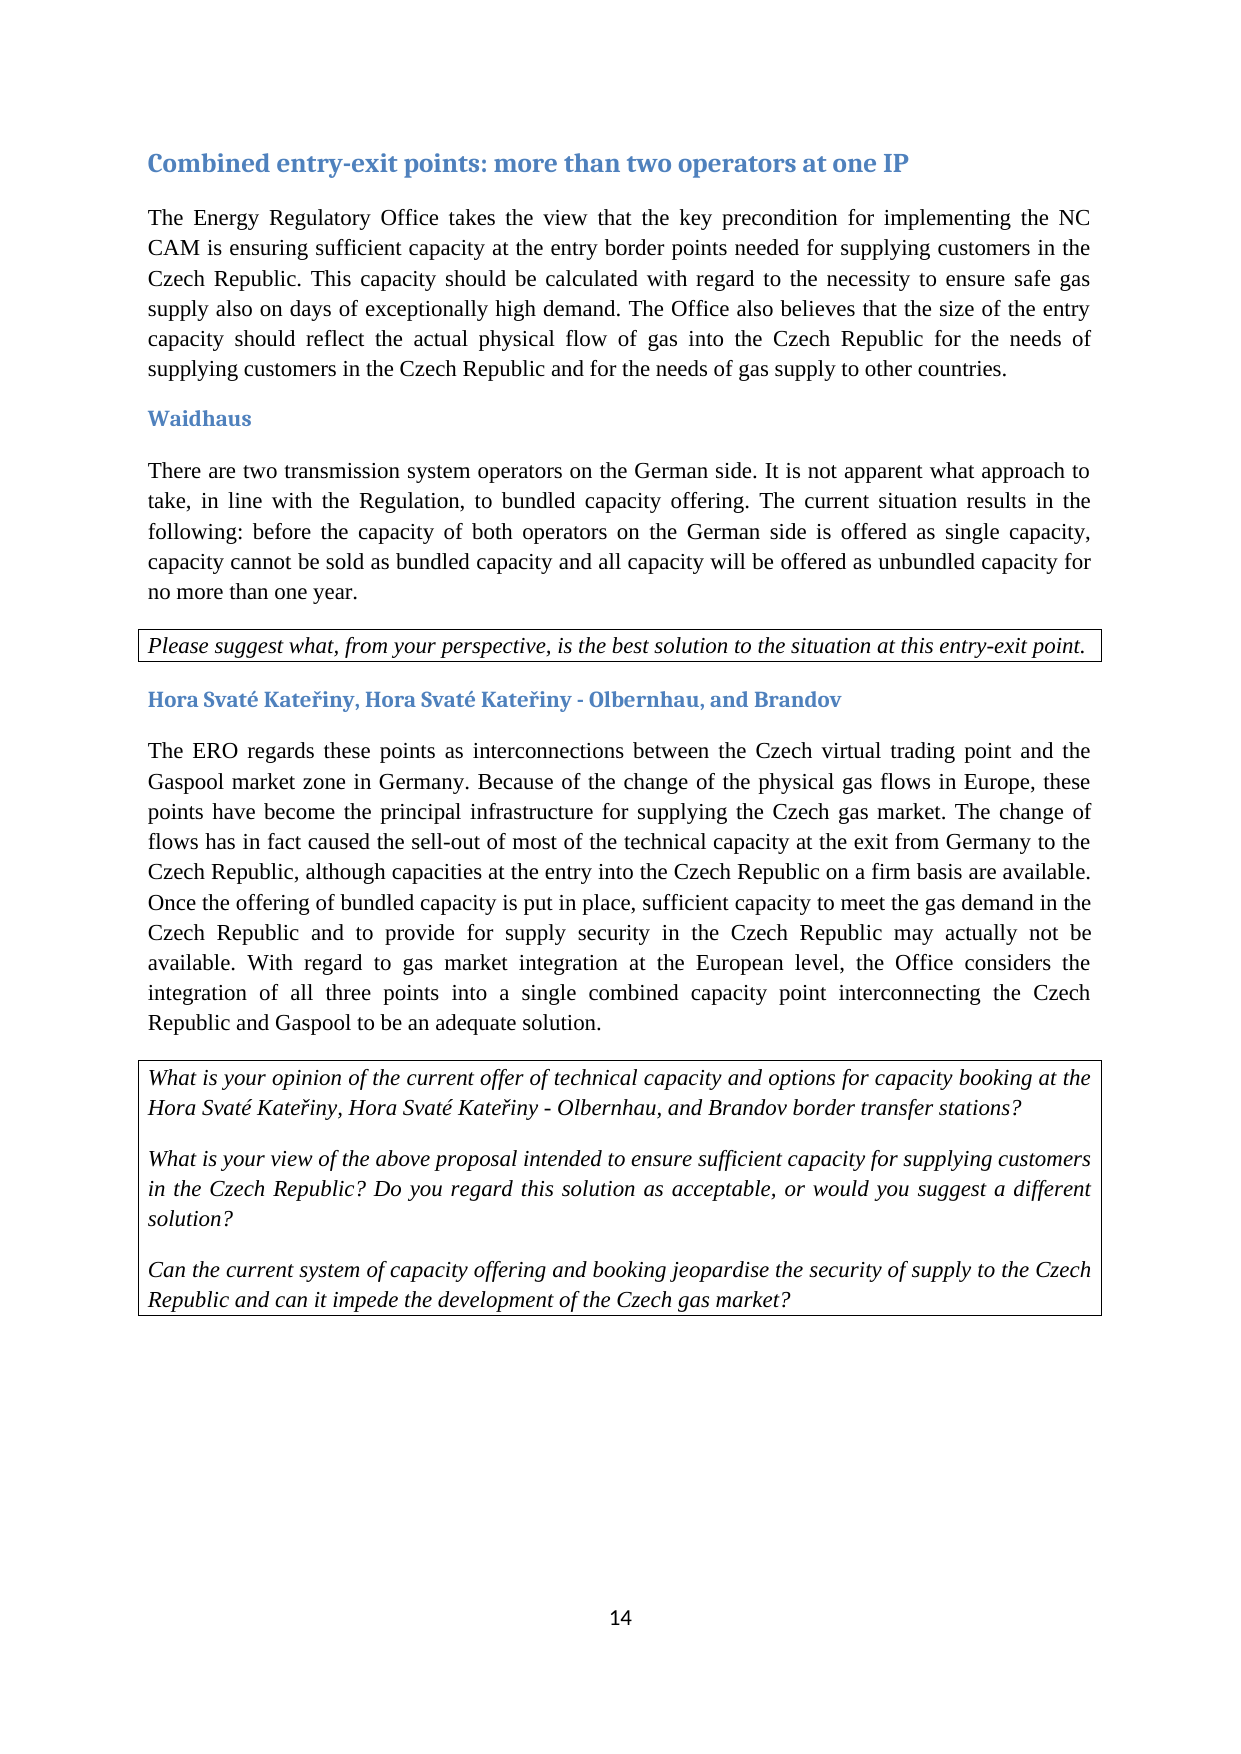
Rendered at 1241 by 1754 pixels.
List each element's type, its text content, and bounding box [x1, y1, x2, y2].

text There are two transmission system operators on the German side. It is not apparent what approach to take, in line with the Regulation, to bundled capacity offering. The current situation results in the following: before the capacity of both operators on the German side is offered as single capacity, capacity cannot be sold as bundled capacity and all capacity will be offered as unbundled capacity for no more than one year. [148, 457, 1093, 604]
text What is your view of the above proposal intended to ensure sufficient capacity for supplying customers in the Czech Republic? Do you regard this solution as acceptable, or would you suggest a different solution? [139, 1142, 1101, 1232]
text The Energy Regulatory Office takes the view that the key precondition for implementing the NC CAM is ensuring sufficient capacity at the entry border points needed for supplying customers in the Czech Republic. This capacity should be calculated with regard to the necessity to ensure safe gas supply also on days of exceptionally high demand. The Office also believes that the size of the entry capacity should reflect the actual physical flow of gas into the Czech Republic for the needs of supplying customers in the Czech Republic and for the needs of gas supply to other countries. [148, 204, 1093, 382]
text Please suggest what, from your perspective, is the best solution to the situation at this entry-exit point. [139, 630, 1101, 661]
text Can the current system of capacity offering and booking jeopardise the security of supply to the Czech Republic and can it impede the development of the Czech gas market? [139, 1253, 1101, 1315]
subtitle Hora Svaté Kateřiny, Hora Svaté Kateřiny - Olbernhau, and Brandov [148, 686, 1093, 713]
subtitle Waidhaus [148, 406, 1093, 433]
subtitle Combined entry-exit points: more than two operators at one IP [148, 148, 1093, 179]
text What is your opinion of the current offer of technical capacity and options for capacity booking at the Hora Svaté Kateřiny, Hora Svaté Kateřiny - Olbernhau, and Brandov border transfer stations? [139, 1061, 1101, 1120]
text The ERO regards these points as interconnections between the Czech virtual trading point and the Gaspool market zone in Germany. Because of the change of the physical gas flows in Europe, these points have become the principal infrastructure for supplying the Czech gas market. The change of flows has in fact caused the sell-out of most of the technical capacity at the exit from Germany to the Czech Republic, although capacities at the entry into the Czech Republic on a firm basis are available. Once the offering of bundled capacity is put in place, sufficient capacity to meet the gas demand in the Czech Republic and to provide for supply security in the Czech Republic may actually not be available. With regard to gas market integration at the European level, the Office considers the integration of all three points into a single combined capacity point interconnecting the Czech Republic and Gaspool to be an adequate solution. [148, 737, 1093, 1036]
